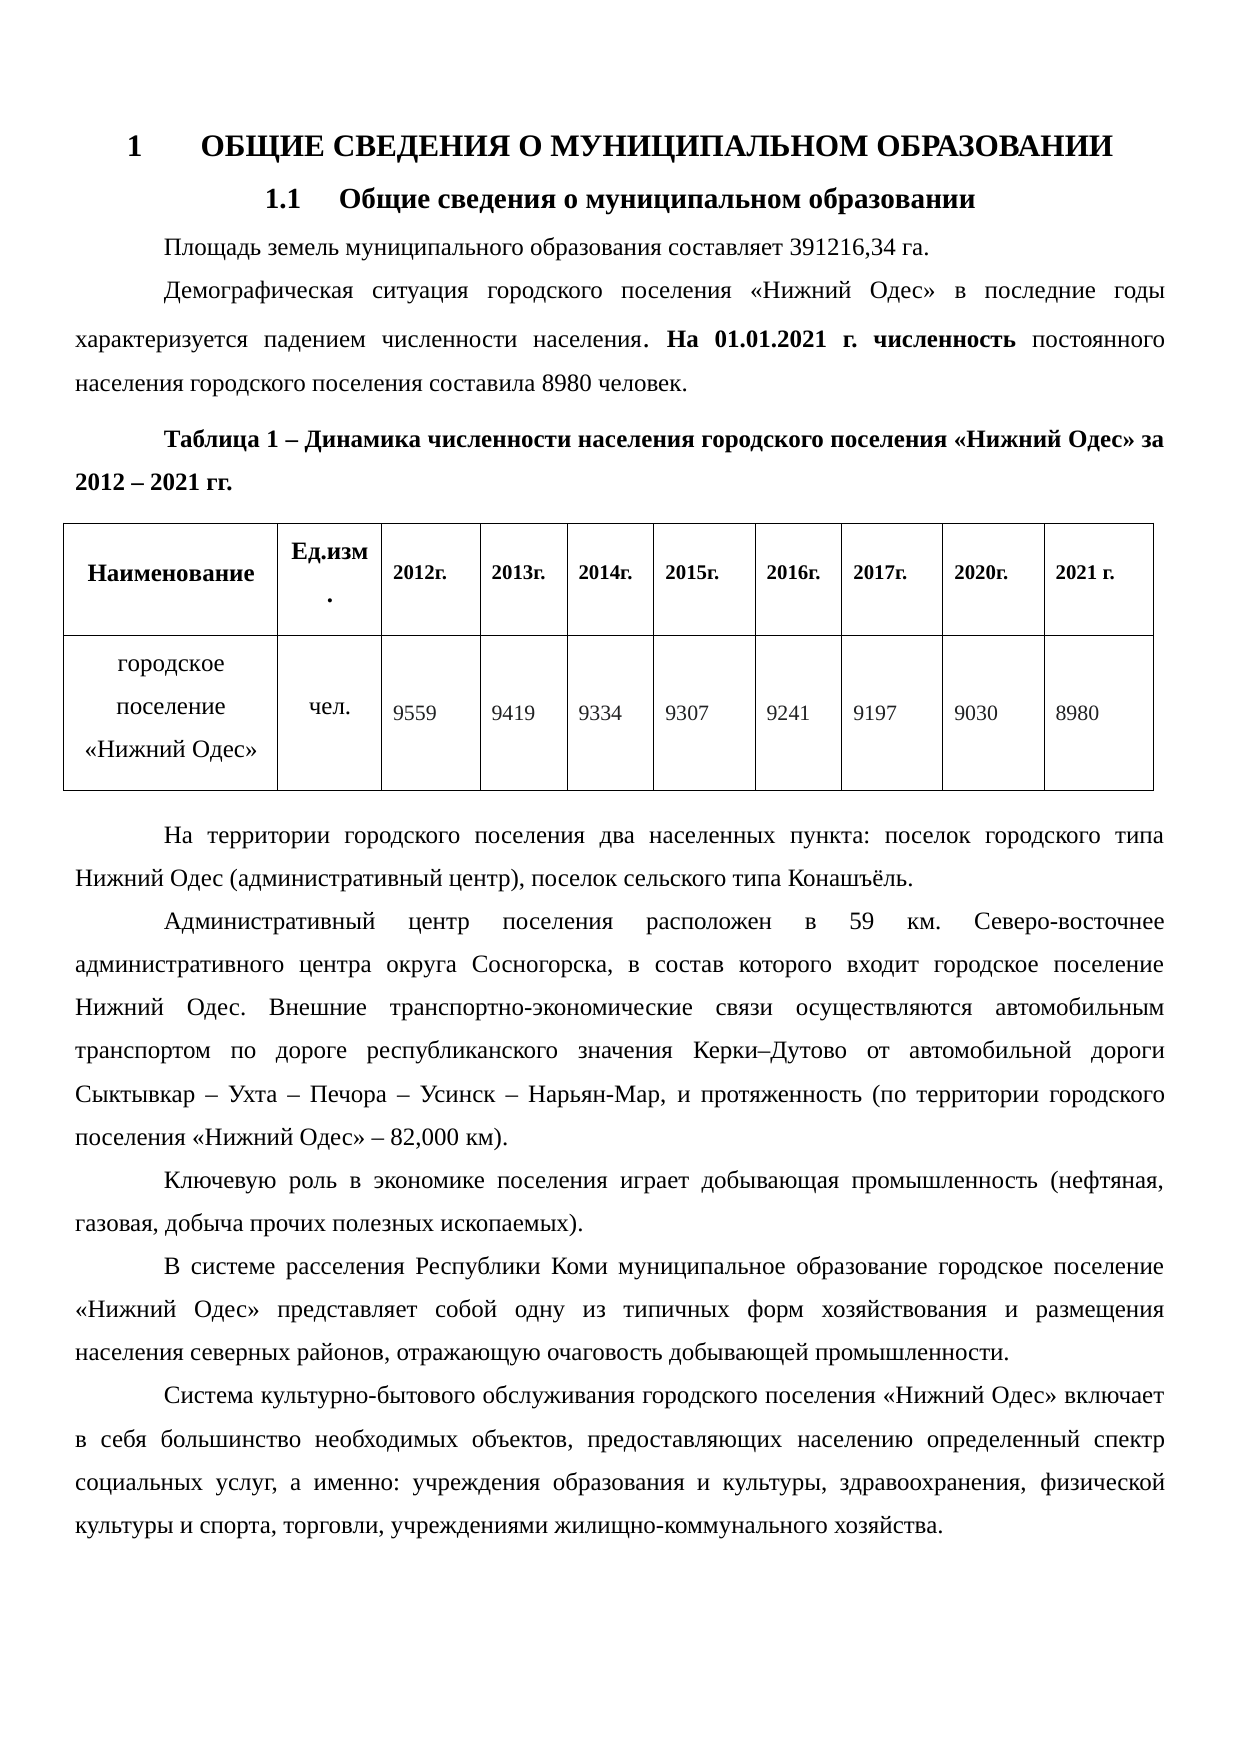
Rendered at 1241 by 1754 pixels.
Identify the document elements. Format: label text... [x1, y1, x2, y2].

table_cell 9559 [382, 636, 480, 790]
table_header 2014г. [568, 524, 653, 635]
text Площадь земель муниципального образования составляет 391216,34 га. [75, 232, 1165, 260]
table_cell 8980 [1045, 636, 1153, 790]
table_header Наименование [64, 524, 277, 635]
table_header 2013г. [481, 524, 567, 635]
text На территории городского поселения два населенных пункта: поселок городского типа Нижний Одес (административный центр), поселок сельского типа Конашъёль. [75, 820, 1165, 892]
table_header Ед.изм. [278, 524, 381, 635]
list ОБЩИЕ СВЕДЕНИЯ О МУНИЦИПАЛЬНОМ ОБРАЗОВАНИИ [75, 127, 1165, 163]
table_cell чел. [278, 636, 381, 790]
table_cell 9197 [842, 636, 942, 790]
text Ключевую роль в экономике поселения играет добывающая промышленность (нефтяная, газовая, добыча прочих полезных ископаемых). [75, 1165, 1165, 1237]
table_cell 9307 [654, 636, 755, 790]
table_header 2012г. [382, 524, 480, 635]
table_header 2021 г. [1045, 524, 1153, 635]
table_header 2016г. [756, 524, 841, 635]
table_cell 9030 [943, 636, 1044, 790]
table_cell 9241 [756, 636, 841, 790]
text Система культурно-бытового обслуживания городского поселения «Нижний Одес» включает в себя большинство необходимых объектов, предоставляющих населению определенный спектр социальных услуг, а именно: учреждения образования и культуры, здравоохранения, физической культуры и спорта, торговли, учреждениями жилищно-коммунального хозяйства. [75, 1381, 1165, 1539]
table_cell 9334 [568, 636, 653, 790]
table_cell городское поселение «Нижний Одес» [64, 636, 277, 790]
text Таблица 1 – Динамика численности населения городского поселения «Нижний Одес» за 2012 – 2021 гг. [75, 424, 1165, 496]
table_header 2015г. [654, 524, 755, 635]
table_header 2017г. [842, 524, 942, 635]
text В системе расселения Республики Коми муниципальное образование городское поселение «Нижний Одес» представляет собой одну из типичных форм хозяйствования и размещения населения северных районов, отражающую очаговость добывающей промышленности. [75, 1251, 1165, 1366]
list Общие сведения о муниципальном образовании [75, 181, 1165, 215]
text Административный центр поселения расположен в 59 км. Северо-восточнее административного центра округа Сосногорска, в состав которого входит городское поселение Нижний Одес. Внешние транспортно-экономические связи осуществляются автомобильным транспортом по дороге республиканского значения Керки–Дутово от автомобильной дороги Сыктывкар – Ухта – Печора – Усинск – Нарьян-Мар, и протяженность (по территории городского поселения «Нижний Одес» – 82,000 км). [75, 906, 1165, 1151]
text Демографическая ситуация городского поселения «Нижний Одес» в последние годы характеризуется падением численности населения. На 01.01.2021 г. численность постоянного населения городского поселения составила 8980 человек. [75, 275, 1165, 397]
table_cell 9419 [481, 636, 567, 790]
table_header 2020г. [943, 524, 1044, 635]
